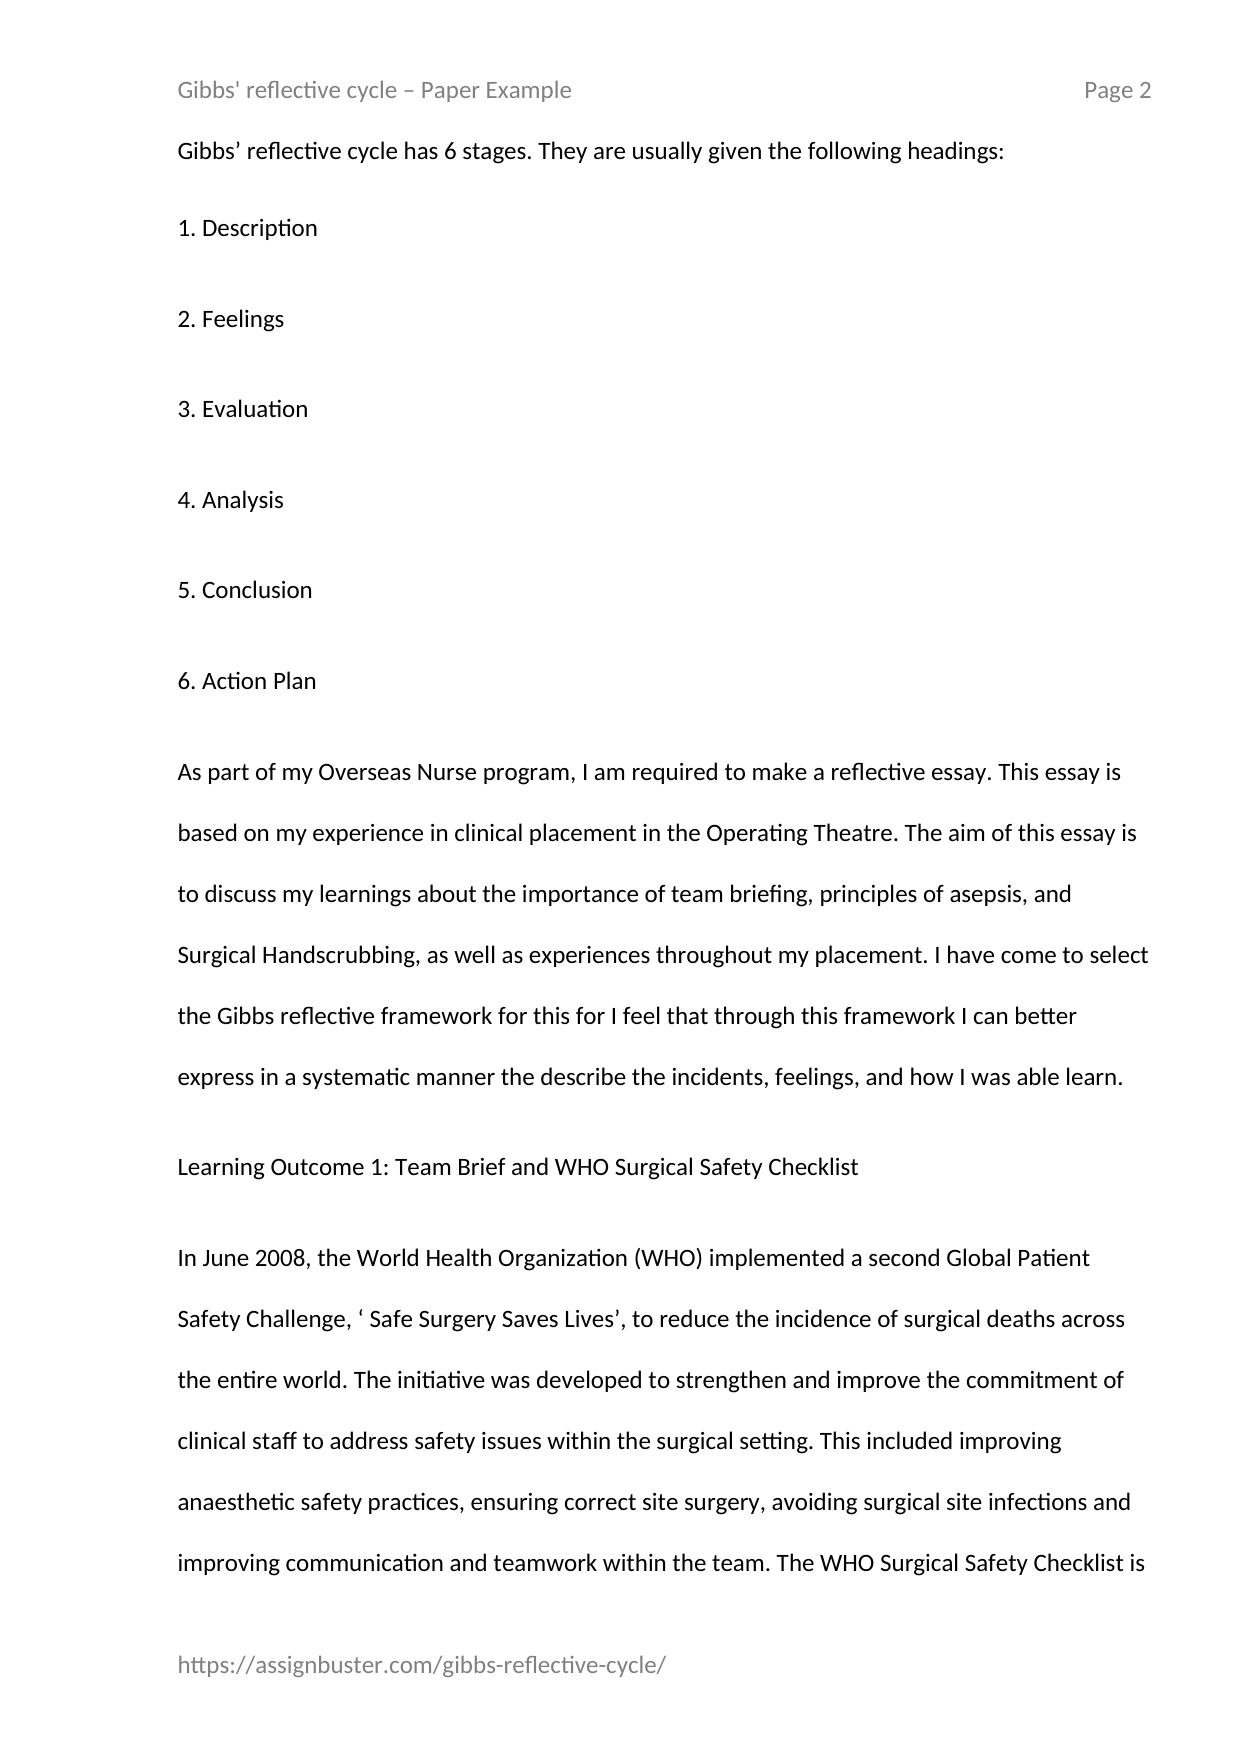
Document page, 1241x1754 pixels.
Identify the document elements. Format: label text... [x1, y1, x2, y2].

text 5. Conclusion [177, 574, 1152, 605]
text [177, 1242, 1152, 1578]
text 3. Evaluation [177, 393, 1152, 424]
text 1. Description [177, 212, 1152, 243]
text Learning Outcome 1: Team Brief and WHO Surgical Safety Checklist [177, 1151, 1152, 1182]
text 2. Feelings [177, 303, 1152, 333]
text 4. Analysis [177, 484, 1152, 514]
text As part of my Overseas Nurse program, I am required to make a reflective essay. This essay is based on my experience in clinical placement in the Operating Theatre. The aim of this essay is to discuss my learnings about the importance of team briefing, principles of asepsis, and Surgical Handscrubbing, as well as experiences throughout my placement. I have come to select the Gibbs reflective framework for this for I feel that through this framework I can better express in a systematic manner the describe the incidents, feelings, and how I was able learn. [177, 756, 1152, 1091]
text 6. Action Plan [177, 665, 1152, 696]
text Gibbs’ reflective cycle has 6 stages. They are usually given the following headings: [177, 135, 1152, 165]
